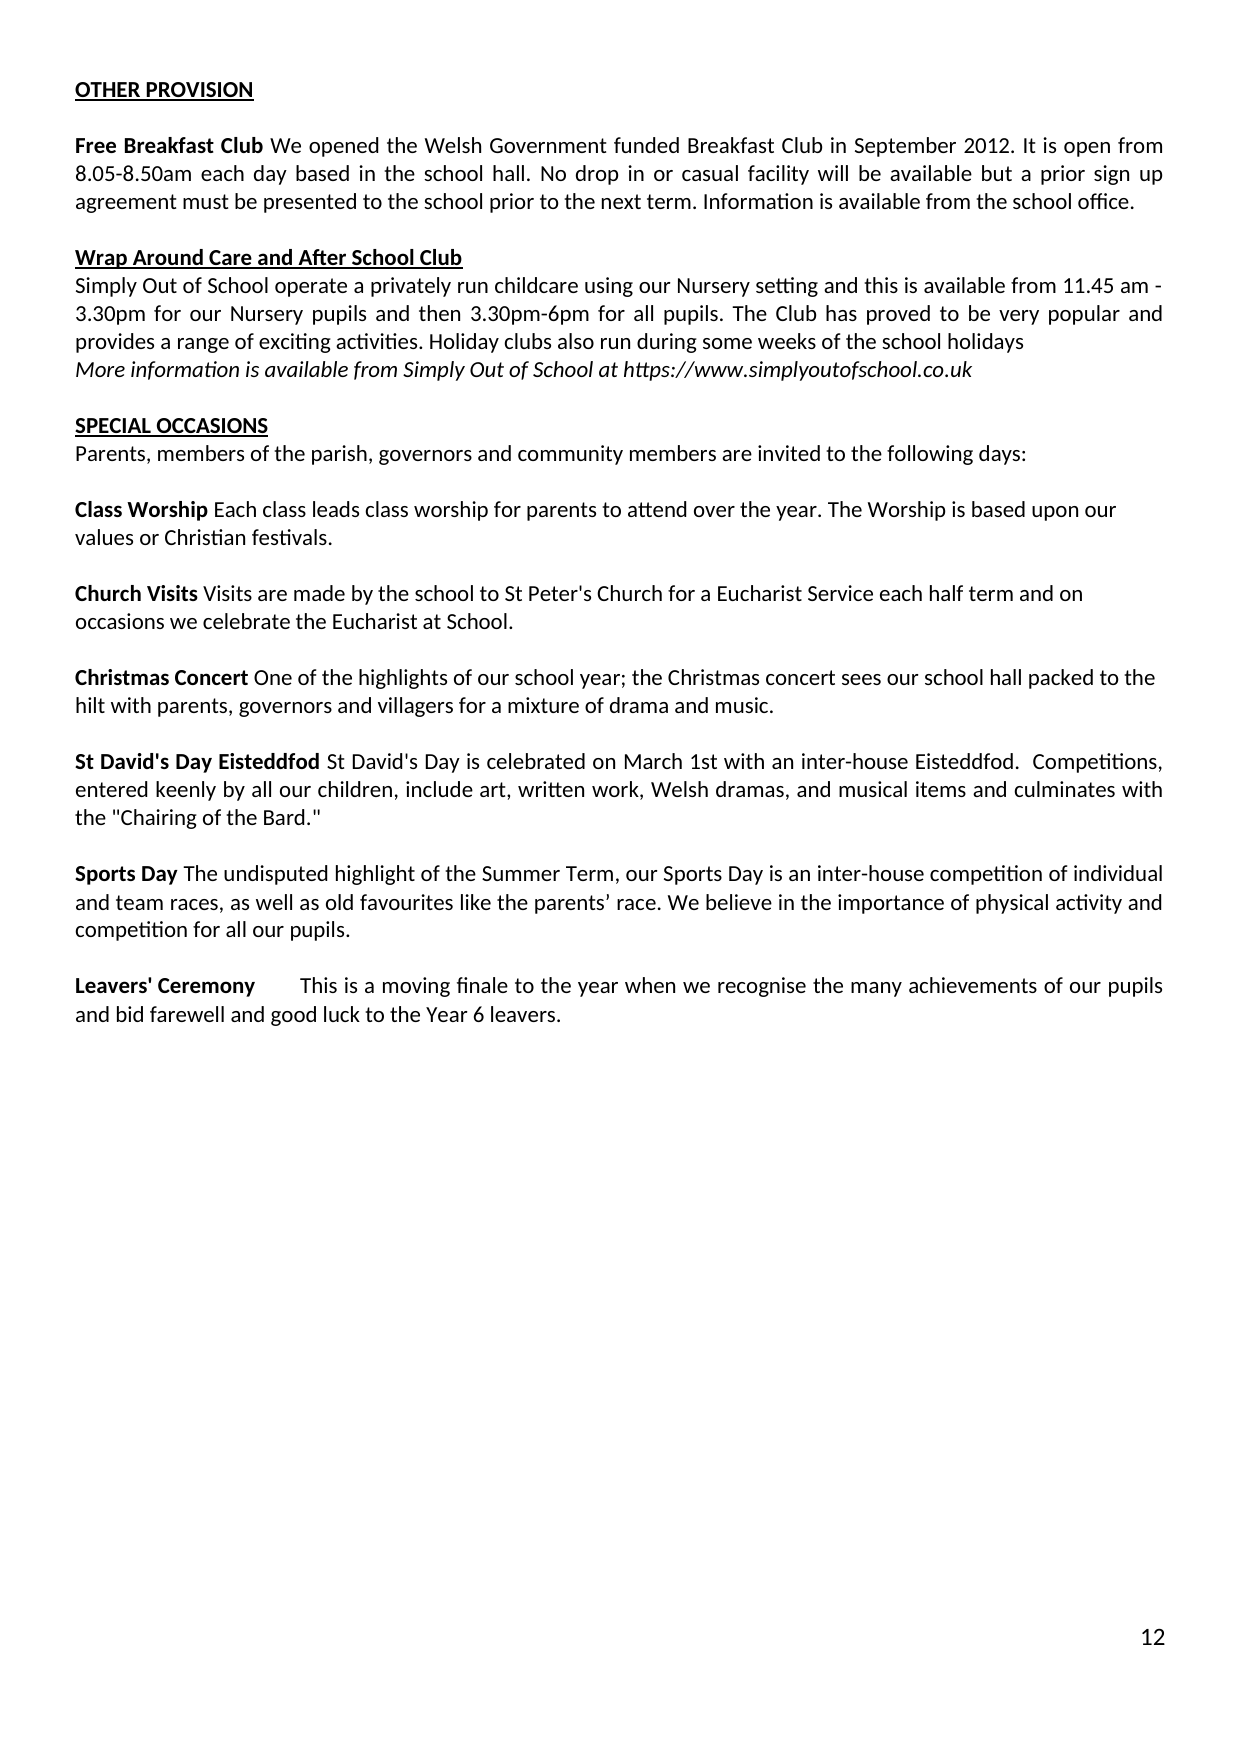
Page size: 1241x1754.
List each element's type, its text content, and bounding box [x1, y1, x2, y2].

text Christmas Concert One of the highlights of our school year; the Christmas concert sees our school hall packed to the hilt with parents, governors and villagers for a mixture of drama and music. [75, 663, 1165, 719]
text SPECIAL OCCASIONS [75, 411, 1165, 439]
text Simply Out of School operate a privately run childcare using our Nursery setting and this is available from 11.45 am -3.30pm for our Nursery pupils and then 3.30pm-6pm for all pupils. The Club has proved to be very popular and provides a range of exciting activities. Holiday clubs also run during some weeks of the school holidays [75, 271, 1165, 355]
text Wrap Around Care and After School Club [75, 243, 1165, 271]
text Sports Day The undisputed highlight of the Summer Term, our Sports Day is an inter-house competition of individual and team races, as well as old favourites like the parents’ race. We believe in the importance of physical activity and competition for all our pupils. [75, 859, 1165, 944]
text Free Breakfast Club We opened the Welsh Government funded Breakfast Club in September 2012. It is open from 8.05-8.50am each day based in the school hall. No drop in or casual facility will be available but a prior sign up agreement must be presented to the school prior to the next term. Information is available from the school office. [75, 131, 1165, 215]
text St Davids Day Eisteddfod St Davids Day is celebrated on March 1st with an inter-house Eisteddfod. Competitions, entered keenly by all our children, include art, written work, Welsh dramas, and musical items and culminates with the "Chairing of the Bard." [75, 747, 1165, 832]
text Leavers' Ceremony This is a moving finale to the year when we recognise the many achievements of our pupils and bid farewell and good luck to the Year 6 leavers. [75, 972, 1165, 1028]
text Class Worship Each class leads class worship for parents to attend over the year. The Worship is based upon our values or Christian festivals. [75, 495, 1165, 551]
text OTHER PROVISION [75, 75, 1165, 103]
text Parents, members of the parish, governors and community members are invited to the following days: [75, 439, 1165, 467]
text More information is available from Simply Out of School at https://www.simplyoutofschool.co.uk [75, 355, 1165, 383]
text Church Visits Visits are made by the school to St Peter's Church for a Eucharist Service each half term and on occasions we celebrate the Eucharist at School. [75, 579, 1165, 635]
